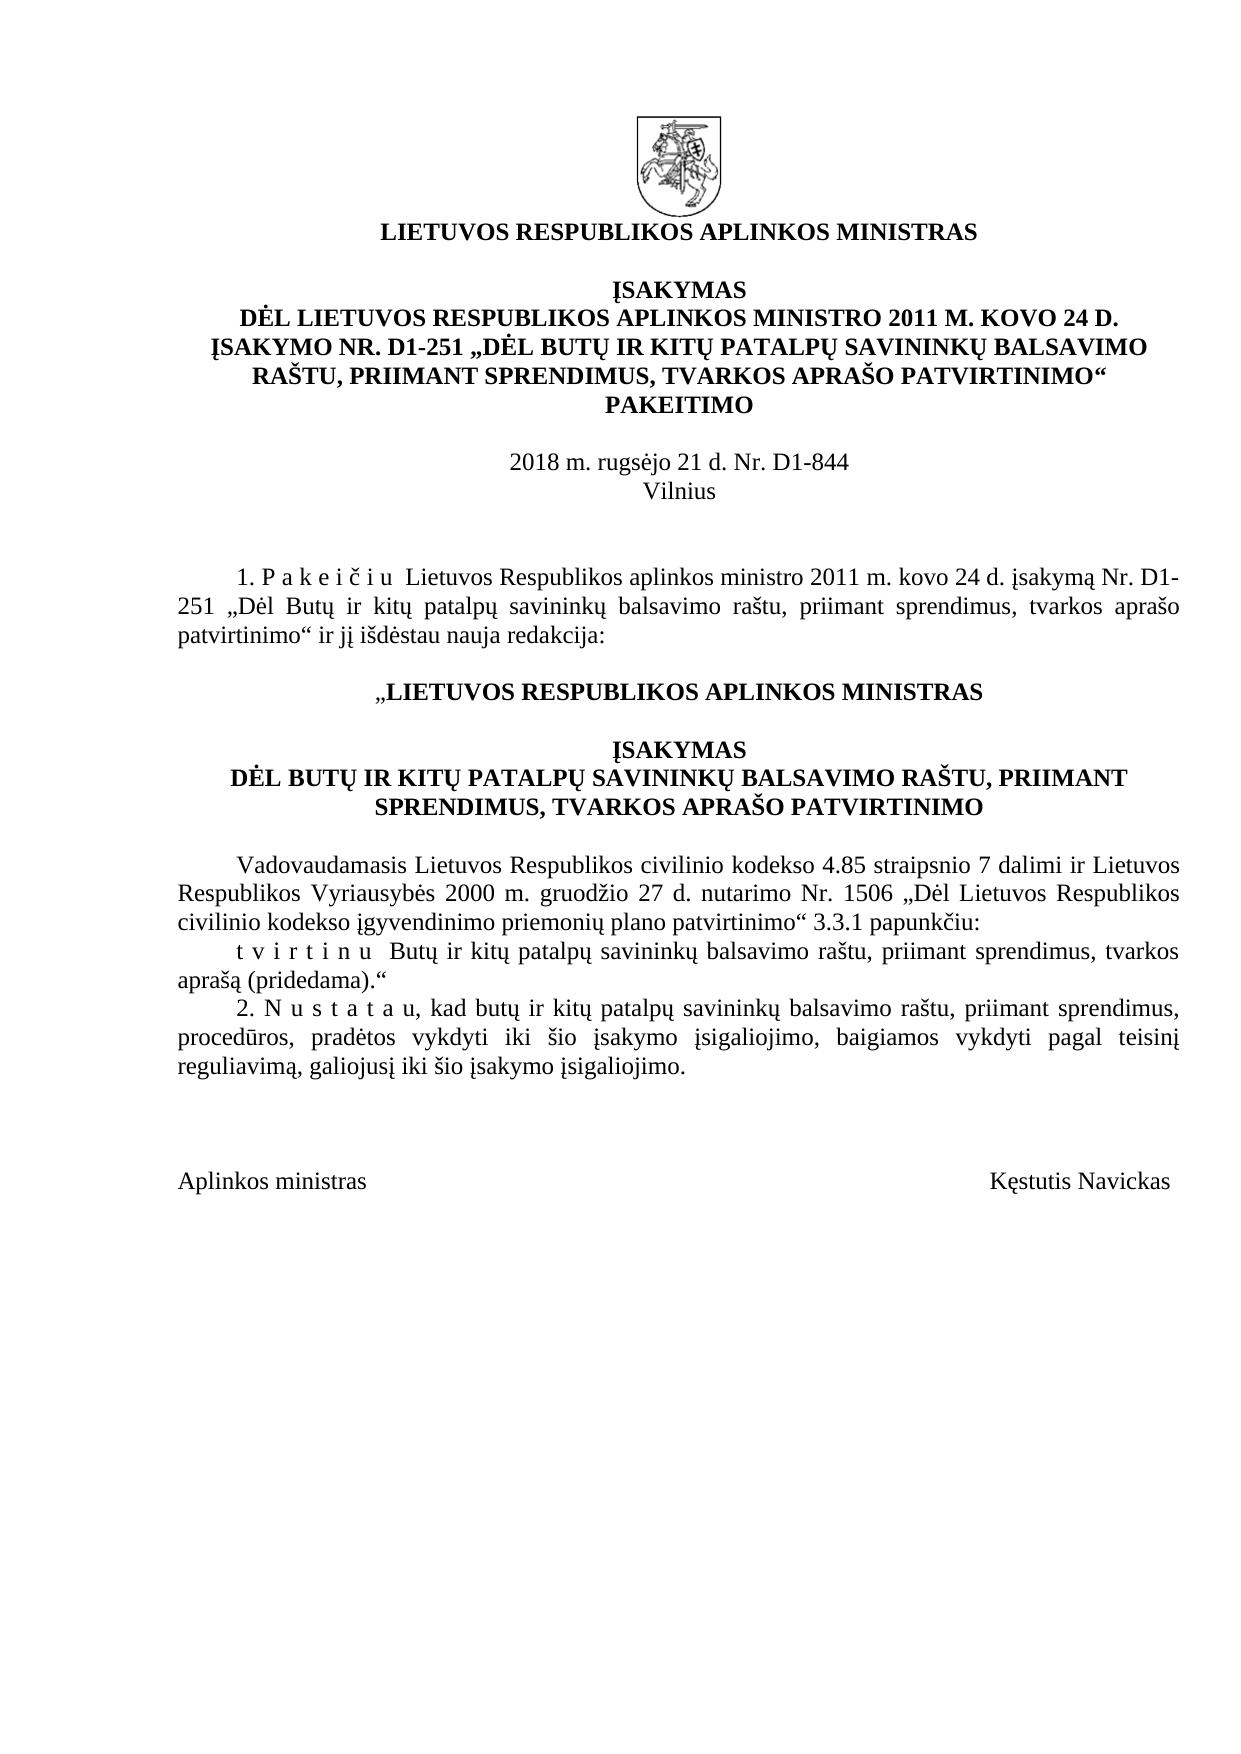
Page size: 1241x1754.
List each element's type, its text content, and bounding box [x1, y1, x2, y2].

text 1. P a k e i č i u Lietuvos Respublikos aplinkos ministro 2011 m. kovo 24 d. įsakymą Nr. D1-251 „Dėl Butų ir kitų patalpų savininkų balsavimo raštu, priimant sprendimus, tvarkos aprašo patvirtinimo“ ir jį išdėstau nauja redakcija: [177, 562, 1181, 648]
picture [636, 115, 722, 218]
text ĮSAKYMAS [177, 735, 1181, 763]
text 2. N u s t a t a u, kad butų ir kitų patalpų savininkų balsavimo raštu, priimant sprendimus, procedūros, pradėtos vykdyti iki šio įsakymo įsigaliojimo, baigiamos vykdyti pagal teisinį reguliavimą, galiojusį iki šio įsakymo įsigaliojimo. [177, 993, 1181, 1080]
text t v i r t i n u Butų ir kitų patalpų savininkų balsavimo raštu, priimant sprendimus, tvarkos aprašą (pridedama).“ [177, 936, 1181, 993]
text Vadovaudamasis Lietuvos Respublikos civilinio kodekso 4.85 straipsnio 7 dalimi ir Lietuvos Respublikos Vyriausybės 2000 m. gruodžio 27 d. nutarimo Nr. 1506 „Dėl Lietuvos Respublikos civilinio kodekso įgyvendinimo priemonių plano patvirtinimo“ 3.3.1 papunkčiu: [177, 850, 1181, 936]
text DĖL BUTŲ IR KITŲ PATALPŲ SAVININKŲ BALSAVIMO RAŠTU, PRIIMANT SPRENDIMUS, TVARKOS APRAŠO PATVIRTINIMO [177, 763, 1181, 821]
text Aplinkos ministras Kęstutis Navickas [177, 1166, 1181, 1195]
text „LIETUVOS RESPUBLIKOS APLINKOS MINISTRAS [177, 677, 1181, 706]
text DĖL LIETUVOS RESPUBLIKOS APLINKOS MINISTRO 2011 M. KOVO 24 D. ĮSAKYMO NR. D1-251 „DĖL BUTŲ IR KITŲ PATALPŲ SAVININKŲ BALSAVIMO RAŠTU, PRIIMANT SPRENDIMUS, TVARKOS APRAŠO PATVIRTINIMO“ PAKEITIMO [177, 303, 1181, 418]
text LIETUVOS RESPUBLIKOS APLINKOS MINISTRAS [177, 217, 1181, 246]
text ĮSAKYMAS [177, 275, 1181, 303]
text 2018 m. rugsėjo 21 d. Nr. D1-844 [177, 447, 1181, 476]
text Vilnius [177, 476, 1181, 505]
